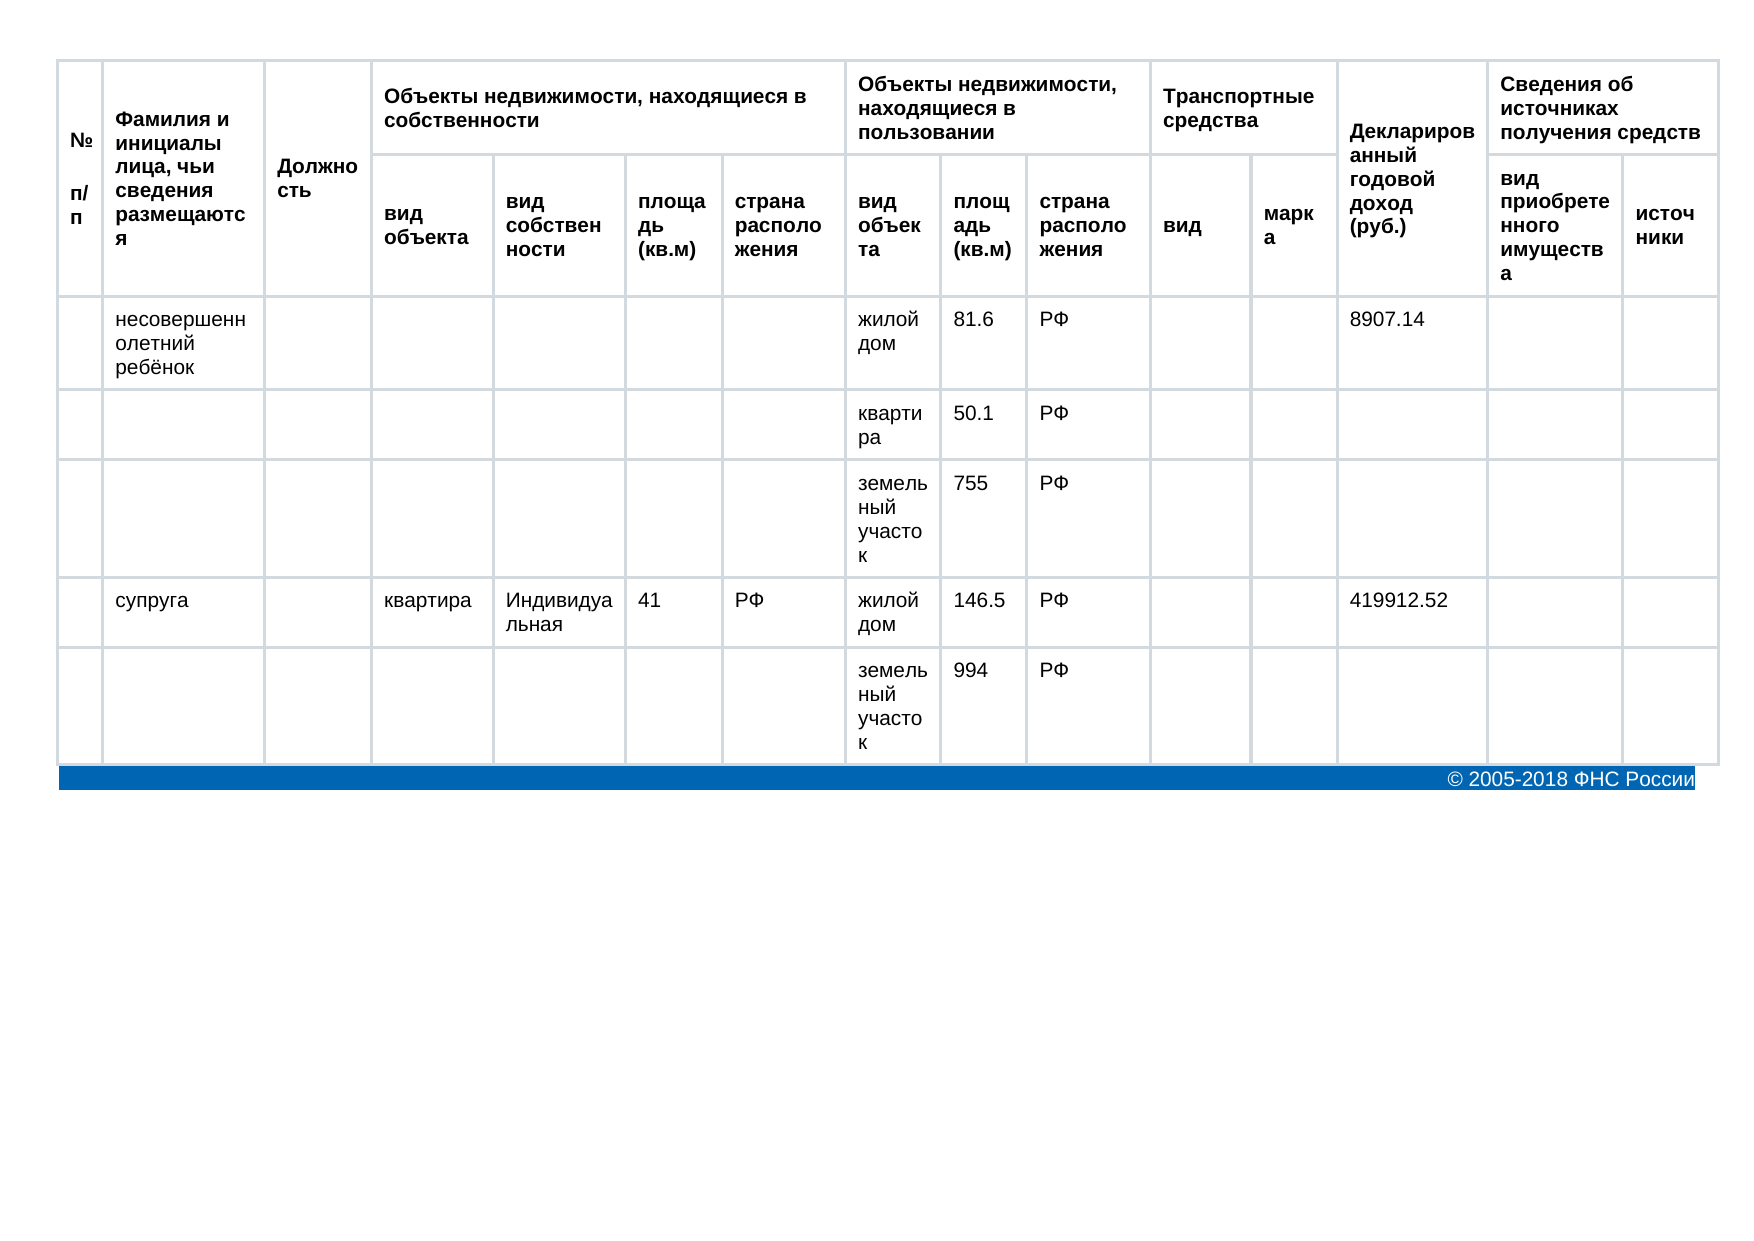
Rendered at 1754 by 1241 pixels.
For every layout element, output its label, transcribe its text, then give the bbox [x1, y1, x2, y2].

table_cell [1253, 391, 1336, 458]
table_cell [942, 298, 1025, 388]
table_cell марка [1253, 156, 1336, 294]
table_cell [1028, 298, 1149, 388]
table_header Объекты недвижимости, находящиеся в собственности [373, 62, 844, 153]
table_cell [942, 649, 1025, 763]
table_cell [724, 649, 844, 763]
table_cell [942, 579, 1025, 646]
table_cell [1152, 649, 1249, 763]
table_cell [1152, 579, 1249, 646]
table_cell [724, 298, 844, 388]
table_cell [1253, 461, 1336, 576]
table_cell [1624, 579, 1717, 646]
table_header Объекты недвижимости, находящиеся в пользовании [847, 62, 1149, 153]
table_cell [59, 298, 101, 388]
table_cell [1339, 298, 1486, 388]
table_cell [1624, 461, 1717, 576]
table_cell вид собственности [495, 156, 624, 294]
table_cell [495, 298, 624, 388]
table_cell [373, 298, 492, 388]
table_header Должность [266, 62, 370, 294]
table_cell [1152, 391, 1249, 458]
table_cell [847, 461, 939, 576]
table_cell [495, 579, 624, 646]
table_header Фамилия и инициалы лица, чьи сведения размещаются [104, 62, 263, 294]
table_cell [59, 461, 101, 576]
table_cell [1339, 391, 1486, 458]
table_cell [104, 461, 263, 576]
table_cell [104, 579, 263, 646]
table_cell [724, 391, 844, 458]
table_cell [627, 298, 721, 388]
table_cell источники [1624, 156, 1717, 294]
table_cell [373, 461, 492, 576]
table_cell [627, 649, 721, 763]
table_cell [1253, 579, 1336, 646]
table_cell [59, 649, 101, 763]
table_cell вид [1152, 156, 1249, 294]
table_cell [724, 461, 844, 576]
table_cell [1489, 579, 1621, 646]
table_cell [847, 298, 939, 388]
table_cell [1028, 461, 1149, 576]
table_header № п/п [59, 62, 101, 294]
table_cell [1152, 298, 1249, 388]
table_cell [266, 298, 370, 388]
table_cell площадь (кв.м) [627, 156, 721, 294]
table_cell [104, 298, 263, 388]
table_cell вид объекта [373, 156, 492, 294]
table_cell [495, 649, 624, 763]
text © 2005-2018 ФНС России [59, 766, 1695, 790]
table_cell страна расположения [724, 156, 844, 294]
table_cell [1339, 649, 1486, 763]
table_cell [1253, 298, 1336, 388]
table_cell вид объекта [847, 156, 939, 294]
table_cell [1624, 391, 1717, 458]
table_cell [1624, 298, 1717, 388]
table_header Декларированный годовой доход (руб.) [1339, 62, 1486, 294]
table_header Транспортные средства [1152, 62, 1336, 153]
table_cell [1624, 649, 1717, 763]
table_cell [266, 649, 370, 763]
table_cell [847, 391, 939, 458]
table_header Сведения об источниках получения средств [1489, 62, 1717, 153]
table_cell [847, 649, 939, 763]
table_cell площадь (кв.м) [942, 156, 1025, 294]
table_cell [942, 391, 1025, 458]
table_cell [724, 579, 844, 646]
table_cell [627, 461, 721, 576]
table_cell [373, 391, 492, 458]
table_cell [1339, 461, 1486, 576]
table_cell вид приобретенного имущества [1489, 156, 1621, 294]
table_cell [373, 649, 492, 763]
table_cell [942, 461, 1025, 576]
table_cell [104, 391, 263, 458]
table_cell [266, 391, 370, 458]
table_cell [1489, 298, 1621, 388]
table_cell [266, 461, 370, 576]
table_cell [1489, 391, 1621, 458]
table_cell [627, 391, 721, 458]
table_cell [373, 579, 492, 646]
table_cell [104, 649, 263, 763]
table_cell страна расположения [1028, 156, 1149, 294]
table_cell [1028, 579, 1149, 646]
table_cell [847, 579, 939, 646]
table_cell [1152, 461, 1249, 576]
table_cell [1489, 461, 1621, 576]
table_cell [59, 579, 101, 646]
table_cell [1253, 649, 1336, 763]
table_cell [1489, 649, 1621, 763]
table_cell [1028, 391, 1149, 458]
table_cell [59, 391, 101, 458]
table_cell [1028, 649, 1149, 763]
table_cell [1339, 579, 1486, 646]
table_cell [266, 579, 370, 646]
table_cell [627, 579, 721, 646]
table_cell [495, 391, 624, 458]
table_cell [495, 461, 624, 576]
